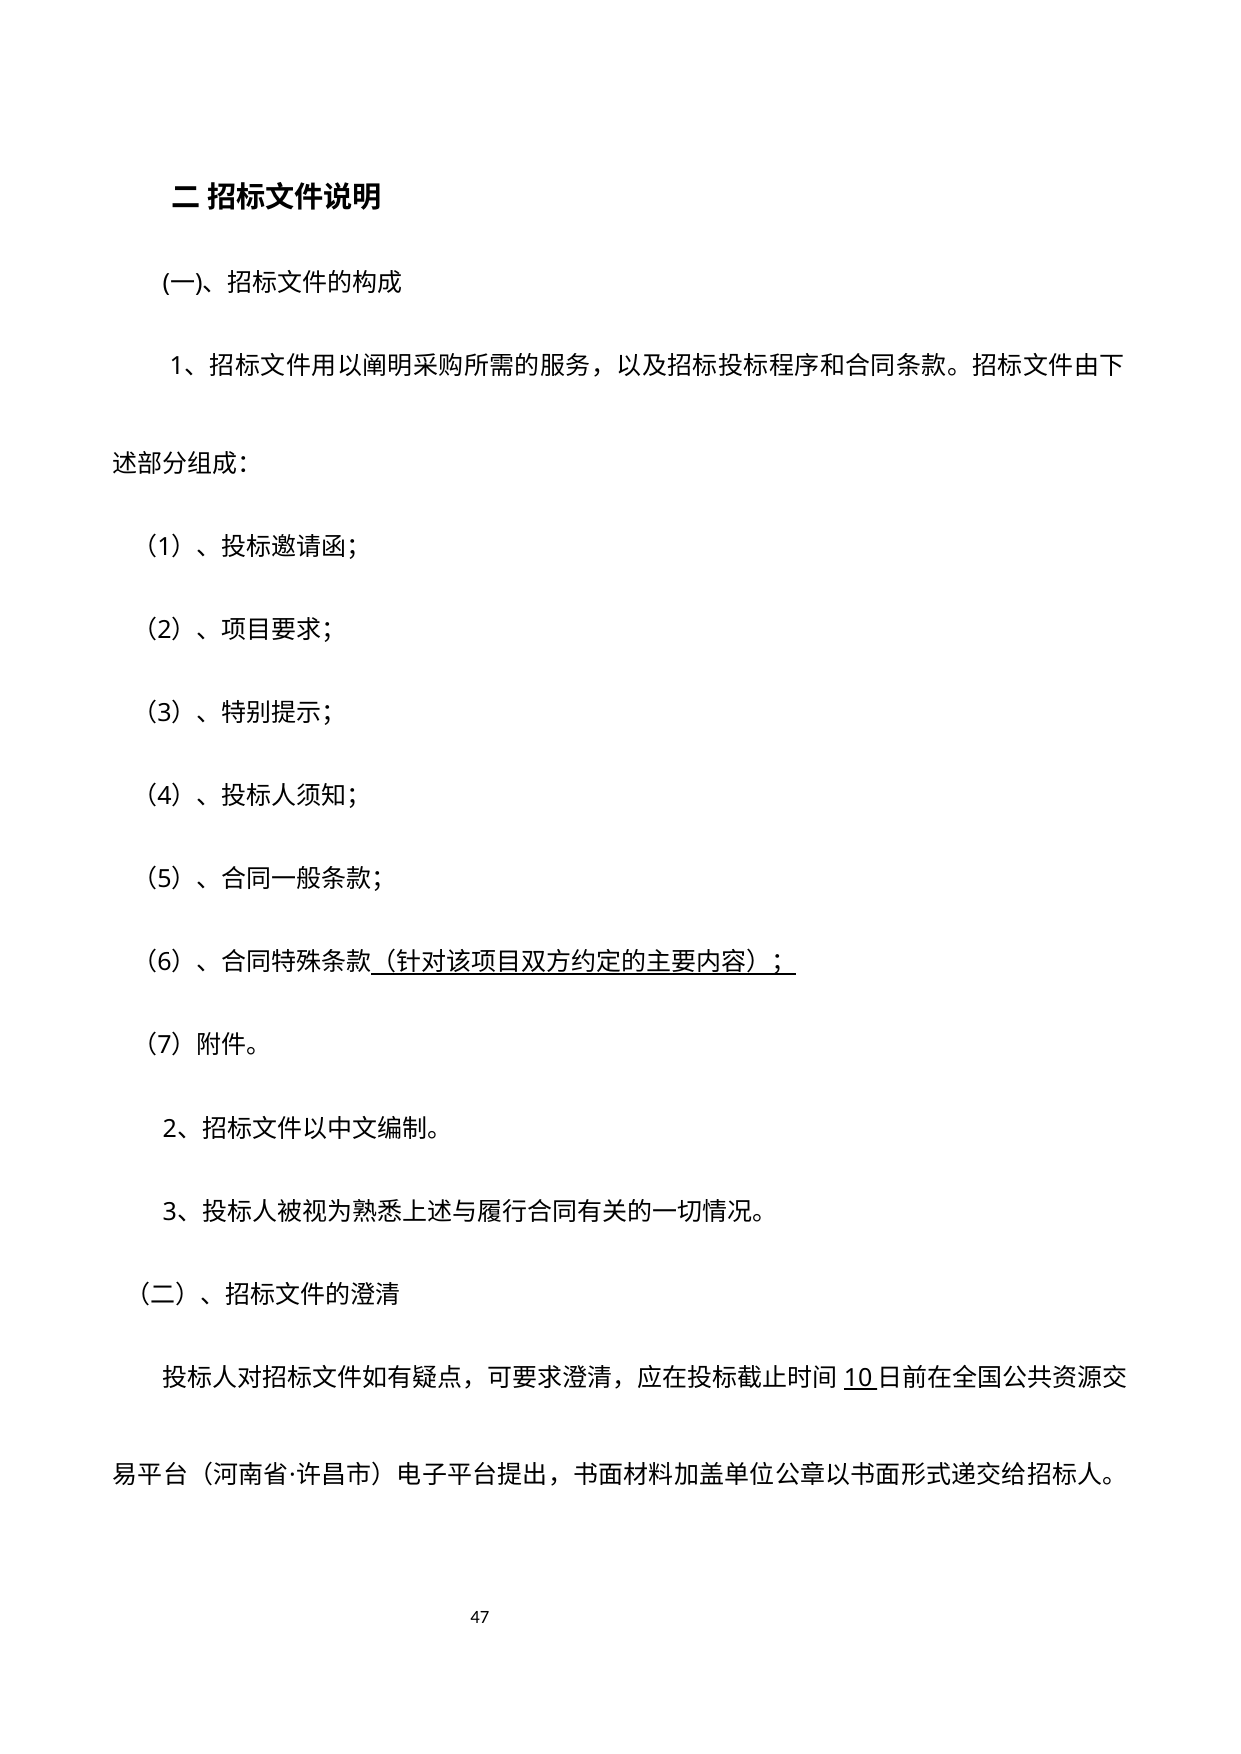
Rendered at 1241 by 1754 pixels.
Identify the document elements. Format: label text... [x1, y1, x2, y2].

text （6）、合同特殊条款（针对该项目双方约定的主要内容）； [112, 927, 1128, 992]
text （二）、招标文件的澄清 [112, 1260, 1128, 1325]
text 1、招标文件用以阐明采购所需的服务，以及招标投标程序和合同条款。招标文件由下述部分组成： [112, 331, 1128, 494]
text （3）、特别提示； [112, 678, 1128, 743]
text （2）、项目要求； [112, 595, 1128, 660]
text 2、招标文件以中文编制。 [112, 1094, 1128, 1159]
text 二 招标文件说明 [112, 162, 1128, 227]
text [112, 1343, 1128, 1506]
text （5）、合同一般条款； [112, 844, 1128, 909]
text （7）附件。 [112, 1011, 1128, 1076]
text （1）、投标邀请函； [112, 512, 1128, 577]
text (一)、招标文件的构成 [112, 248, 1128, 313]
text （4）、投标人须知； [112, 761, 1128, 826]
text 3、投标人被视为熟悉上述与履行合同有关的一切情况。 [112, 1177, 1128, 1242]
